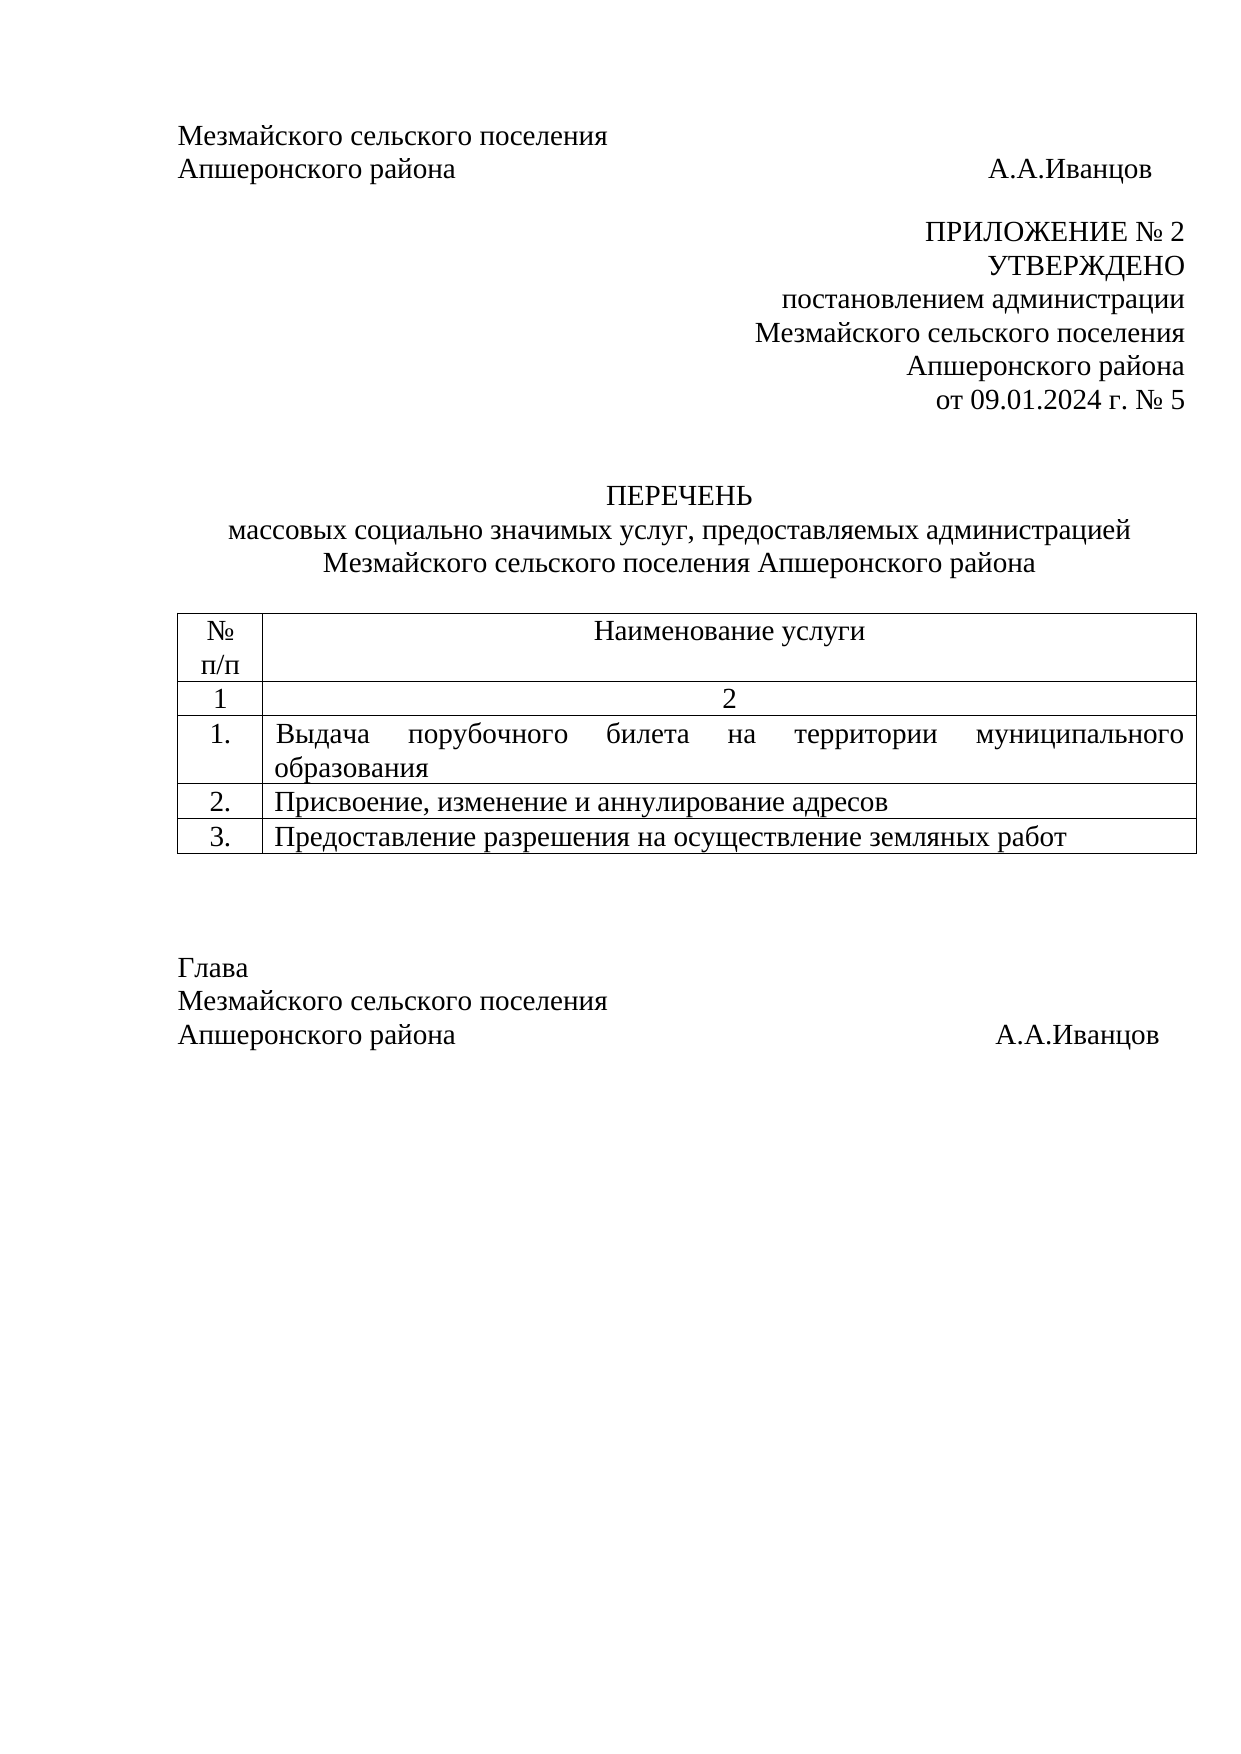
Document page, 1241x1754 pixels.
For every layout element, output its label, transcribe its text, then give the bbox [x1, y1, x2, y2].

table_cell 2 [263, 682, 1196, 715]
text Мезмайского сельского поселения [177, 983, 1181, 1017]
table_cell 1 [178, 682, 262, 715]
table_cell 3. [178, 819, 262, 852]
table_header ПРИЛОЖЕНИЕ № 2 УТВЕРЖДЕНО постановлением администрации Мезмайского сельского поселения Апшеронского района от 09.01.2024 г. № 5 [177, 214, 1196, 416]
table_header № п/п [178, 614, 262, 681]
table_cell 1. [178, 716, 262, 783]
text Глава [177, 950, 1181, 983]
text Апшеронского района А.А.Иванцов [177, 152, 1181, 185]
text Апшеронского района А.А.Иванцов [177, 1017, 1181, 1050]
table_cell Присвоение, изменение и аннулирование адресов [263, 784, 1196, 818]
table_cell Предоставление разрешения на осуществление земляных работ [263, 819, 1196, 852]
table_cell 2. [178, 784, 262, 818]
text ПЕРЕЧЕНЬ [177, 478, 1181, 512]
table_cell Выдача порубочного билета на территории муниципального образования [263, 716, 1196, 783]
table_header Наименование услуги [263, 614, 1196, 681]
text Мезмайского сельского поселения [177, 118, 1181, 152]
text массовых социально значимых услуг, предоставляемых администрацией Мезмайского сельского поселения Апшеронского района [177, 512, 1181, 579]
